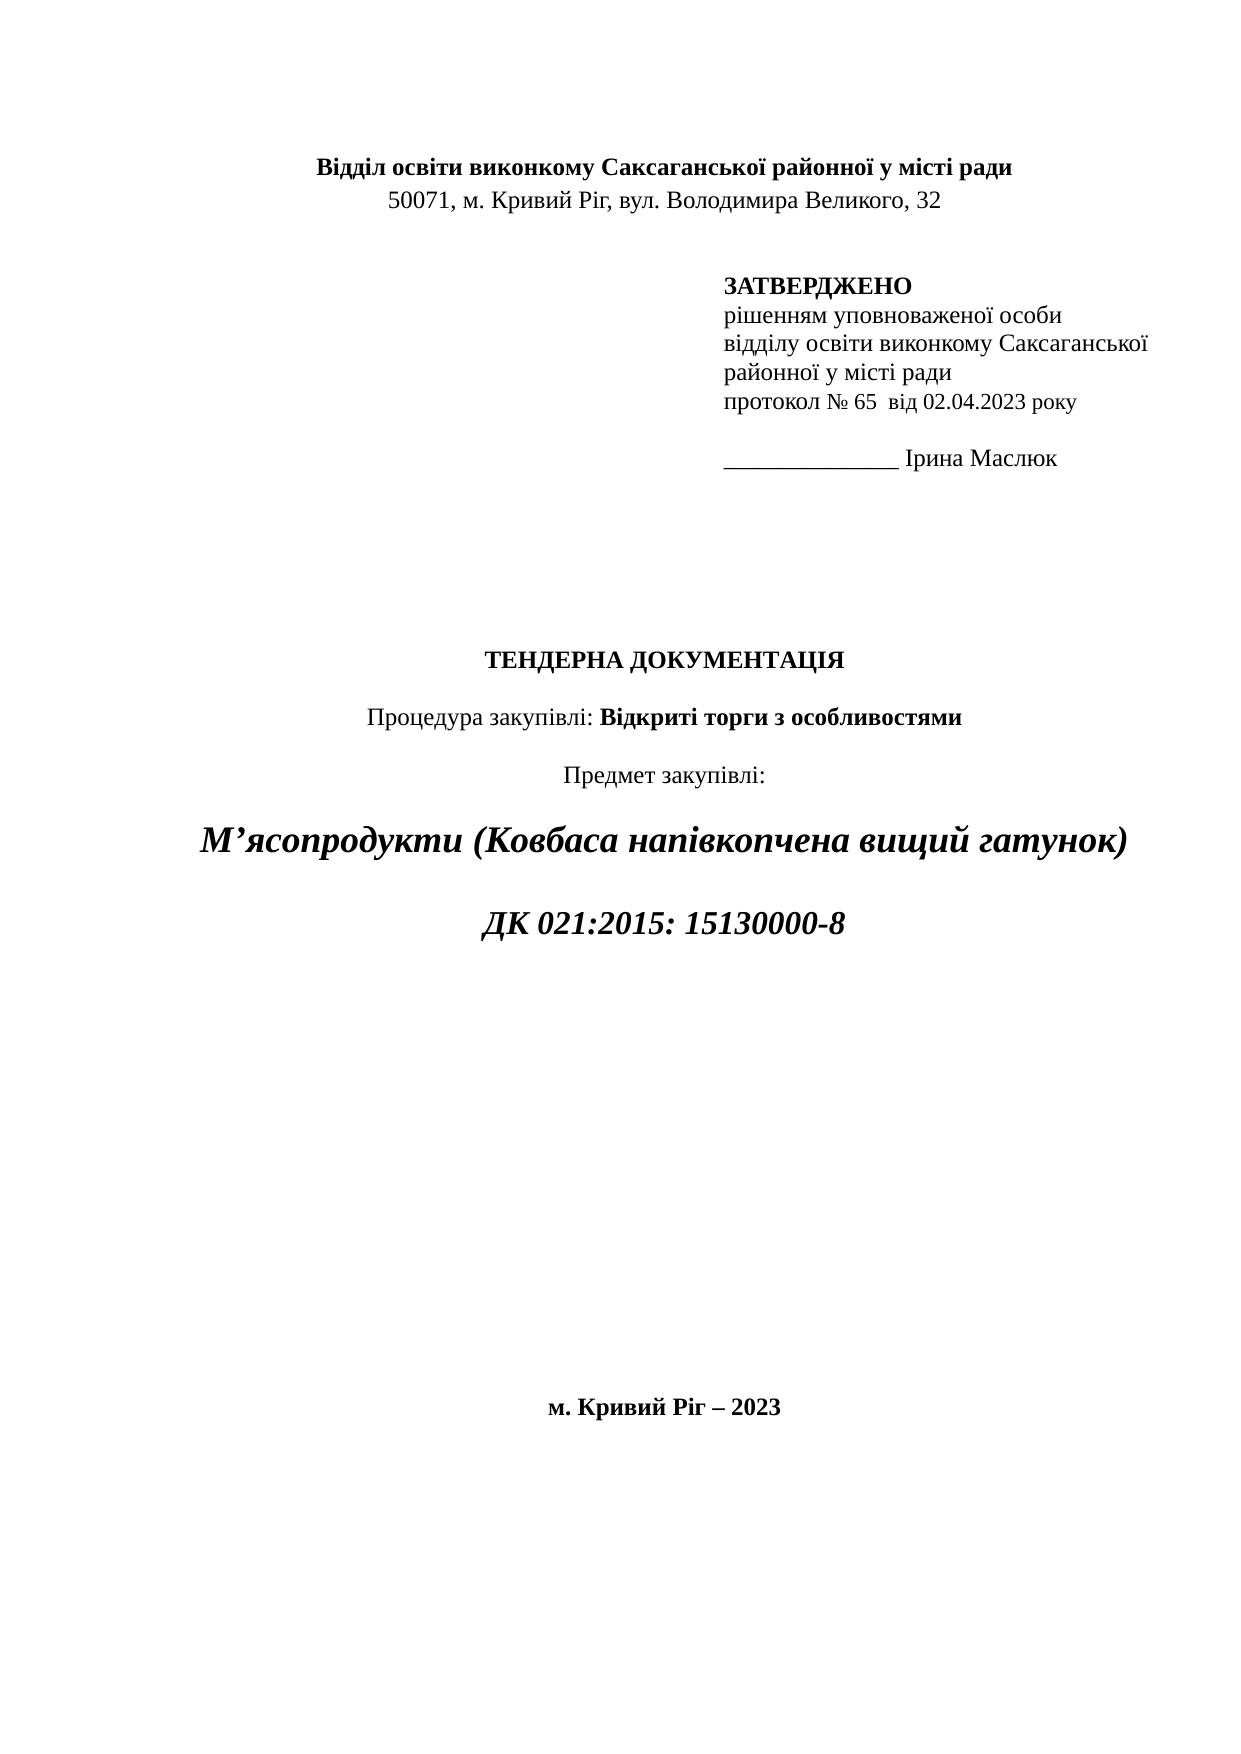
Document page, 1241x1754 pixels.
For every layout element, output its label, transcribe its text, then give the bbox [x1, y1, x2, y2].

text 50071, м. Кривий Ріг, вул. Володимира Великого, 32 [177, 185, 1152, 213]
text ______________ Ірина Маслюк [148, 443, 1152, 472]
text М’ясопродукти (Ковбаса напівкопчена вищий гатунок) [177, 817, 1152, 860]
text рішенням уповноваженої особи [148, 300, 1152, 328]
text відділу освіти виконкому Саксаганської [148, 328, 1152, 357]
text протокол № 65 від 02.04.2023 року [148, 386, 1152, 415]
text м. Кривий Ріг – 2023 [177, 1392, 1152, 1421]
text ЗАТВЕРДЖЕНО [148, 271, 1152, 300]
text ТЕНДЕРНА ДОКУМЕНТАЦІЯ [177, 645, 1152, 673]
text Предмет закупівлі: [177, 760, 1152, 788]
text Відділ освіти виконкому Саксаганської районної у місті ради [177, 152, 1152, 180]
text Процедура закупівлі: Відкриті торги з особливостями [177, 702, 1152, 731]
text ДК 021:2015: 15130000-8 [177, 903, 1152, 942]
text районної у місті ради [148, 357, 1152, 386]
